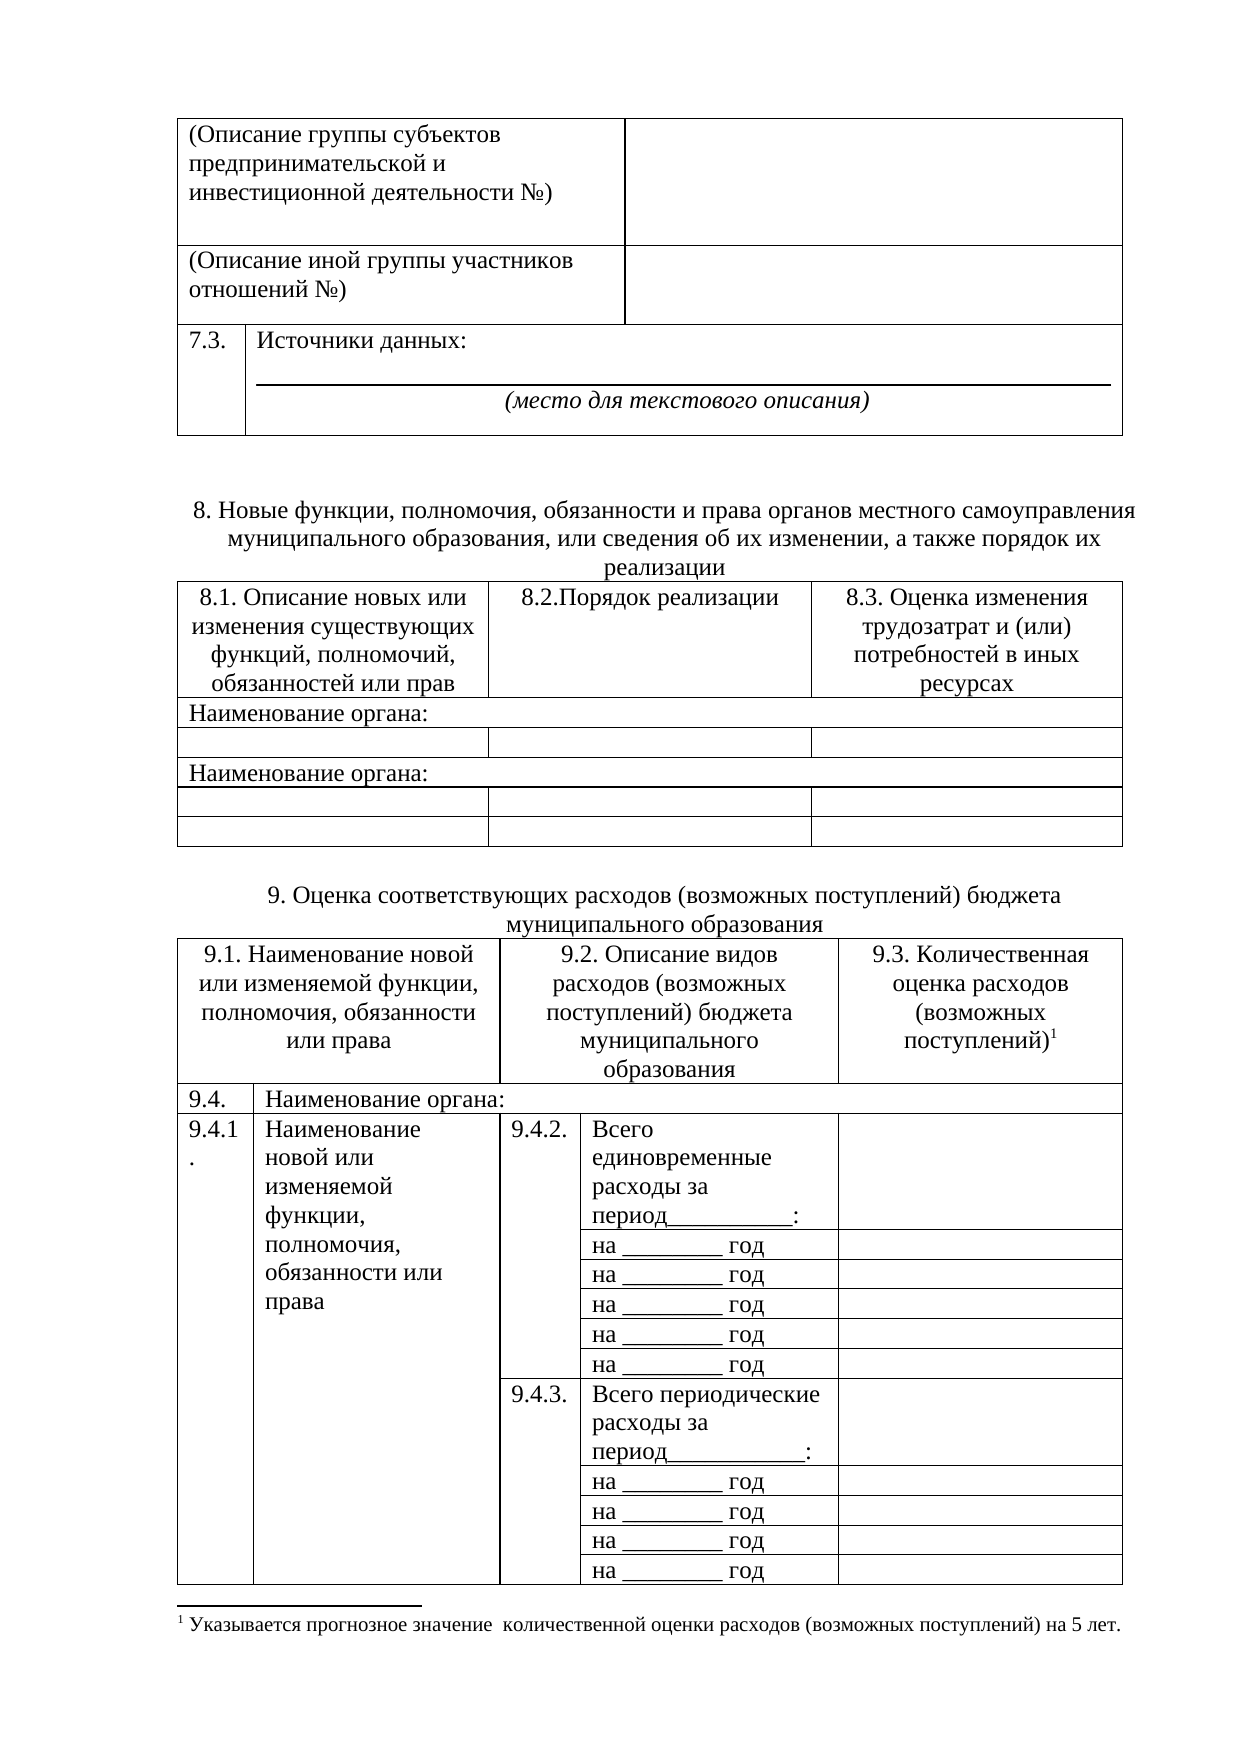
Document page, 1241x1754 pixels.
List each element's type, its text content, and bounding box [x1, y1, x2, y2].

table_cell [489, 728, 811, 757]
table_cell 7.3. [178, 325, 245, 435]
table_cell [812, 817, 1122, 846]
table_cell [839, 1466, 1122, 1495]
table_cell [178, 817, 488, 846]
table_cell на ________ год [581, 1496, 838, 1524]
table_cell на ________ год [581, 1526, 838, 1554]
table_header 8.3. Оценка изменения трудозатрат и (или) потребностей в иных ресурсах [812, 582, 1122, 697]
table_cell Наименование органа: [178, 758, 1122, 786]
table_cell 9.4.3. [501, 1379, 580, 1584]
table_cell на ________ год [581, 1230, 838, 1258]
table_header 9.1. Наименование новой или изменяемой функции, полномочия, обязанности или права [178, 939, 499, 1083]
table_cell 9.4.2. [501, 1114, 580, 1378]
table_header 9.2. Описание видов расходов (возможных поступлений) бюджета муниципального образования [501, 939, 838, 1083]
table_cell Наименование новой или изменяемой функции, полномочия, обязанности или права [254, 1114, 499, 1584]
table_cell 9.4.1. [178, 1114, 253, 1584]
table_cell [839, 1260, 1122, 1288]
table_cell [839, 1289, 1122, 1318]
table_cell на ________ год [581, 1555, 838, 1584]
table_cell [489, 817, 811, 846]
table_cell [626, 246, 1122, 324]
table_cell (Описание иной группы участников отношений №) [178, 246, 624, 324]
table_cell [839, 1496, 1122, 1524]
table_cell на ________ год [581, 1260, 838, 1288]
table_cell Всего единовременные расходы за период__________: [581, 1114, 838, 1229]
table_cell [178, 728, 488, 757]
table_cell Наименование органа: [178, 698, 1122, 727]
table_cell [489, 788, 811, 816]
table_cell [839, 1114, 1122, 1229]
table_cell на ________ год [581, 1289, 838, 1318]
table_cell на ________ год [581, 1466, 838, 1495]
table_cell [839, 1230, 1122, 1258]
table_header 8.2.Порядок реализации [489, 582, 811, 697]
table_cell [839, 1526, 1122, 1554]
text 8. Новые функции, полномочия, обязанности и права органов местного самоуправления муниципального образования, или сведения об их изменении, а также порядок их реализации [177, 495, 1152, 581]
table_cell Всего периодические расходы за период___________: [581, 1379, 838, 1465]
text 9. Оценка соответствующих расходов (возможных поступлений) бюджета муниципального образования [177, 881, 1152, 938]
table_cell на ________ год [581, 1349, 838, 1378]
table_cell Источники данных: (место для текстового описания) [246, 325, 1122, 435]
table_cell Наименование органа: [254, 1084, 1122, 1113]
table_cell [839, 1555, 1122, 1584]
table_cell (Описание группы субъектов предпринимательской и инвестиционной деятельности №) [178, 119, 624, 244]
table_cell [839, 1379, 1122, 1465]
table_cell [178, 788, 488, 816]
table_cell [839, 1349, 1122, 1378]
table_header 9.3. Количественная оценка расходов (возможных поступлений) [839, 939, 1122, 1083]
table_cell [626, 119, 1122, 244]
table_cell 9.4. [178, 1084, 253, 1113]
table_cell [839, 1319, 1122, 1348]
table_header 8.1. Описание новых или изменения существующих функций, полномочий, обязанностей или прав [178, 582, 488, 697]
table_cell [812, 728, 1122, 757]
table_cell на ________ год [581, 1319, 838, 1348]
table_cell [812, 788, 1122, 816]
